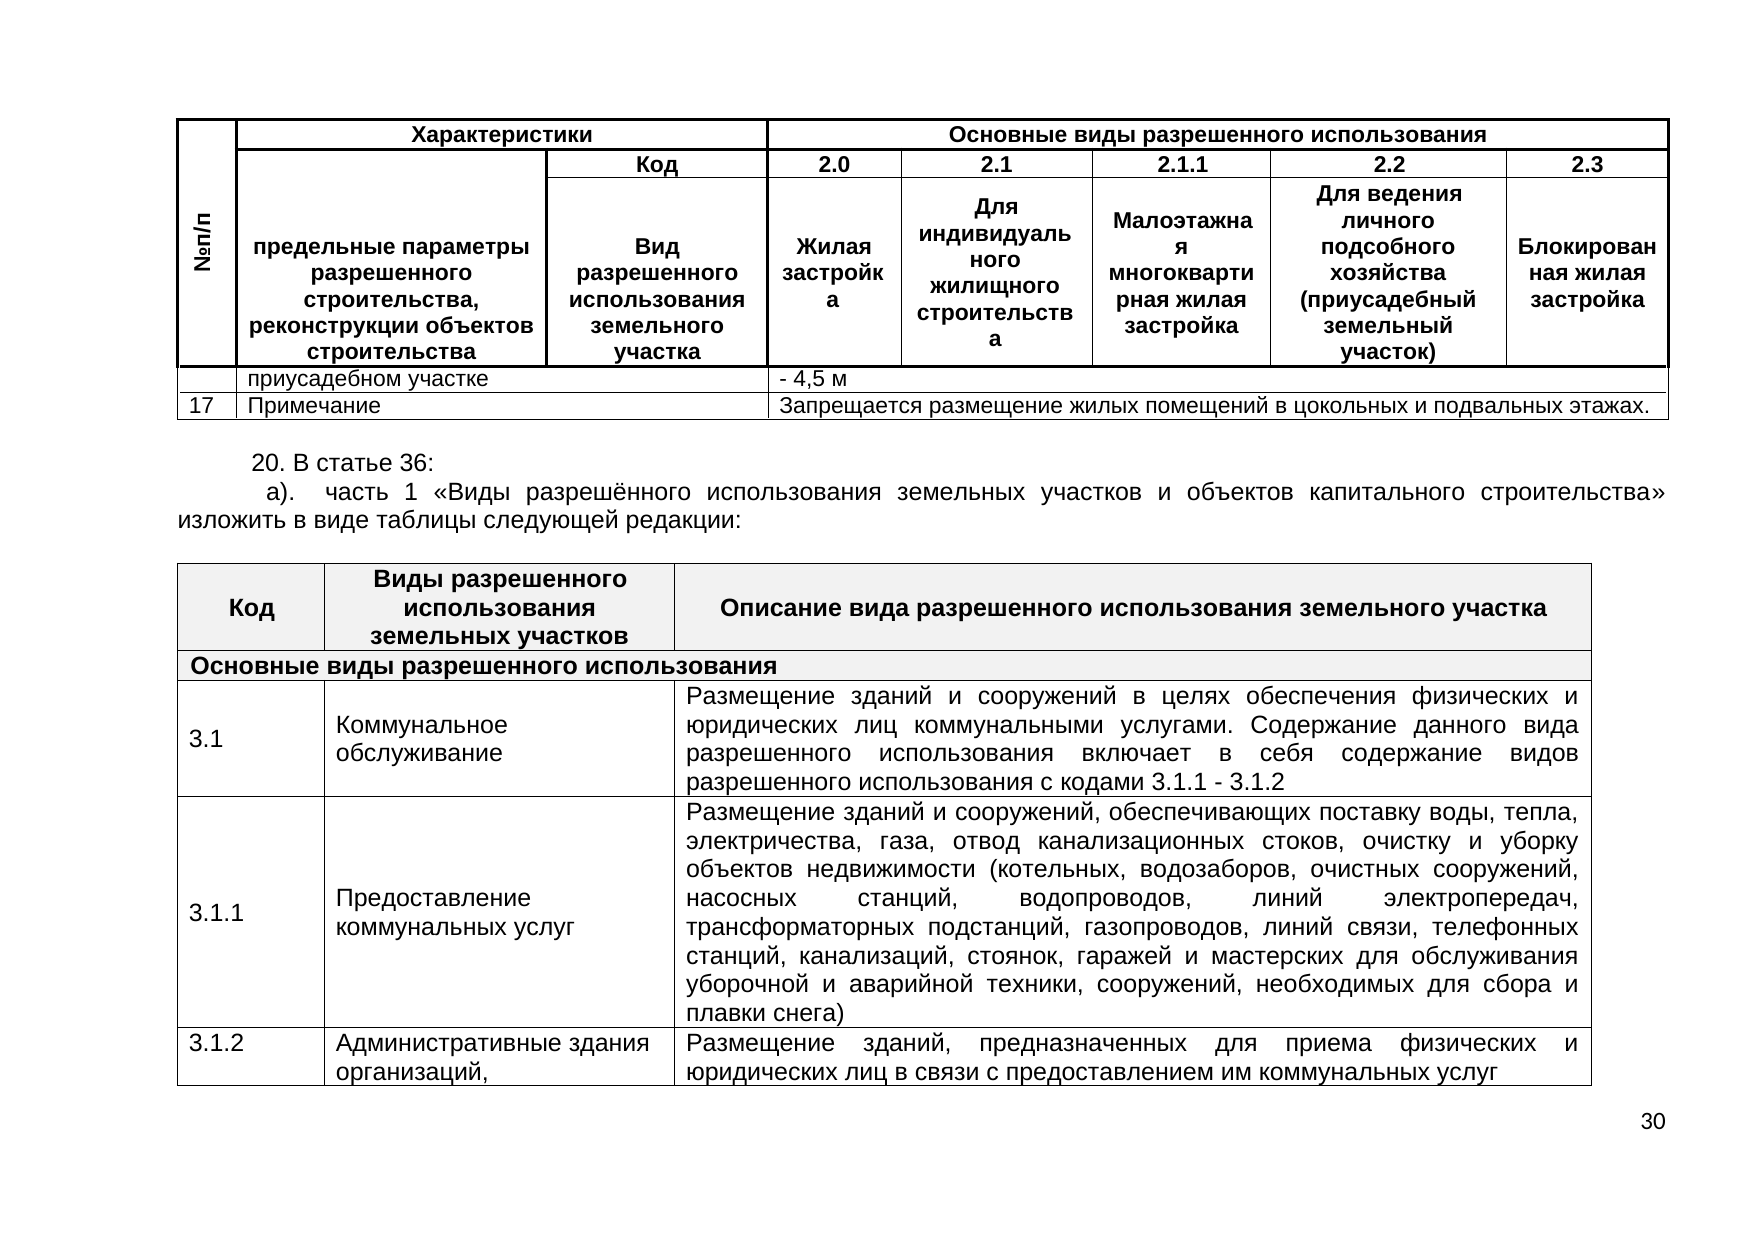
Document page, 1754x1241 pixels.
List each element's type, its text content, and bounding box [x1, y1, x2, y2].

table_cell Размещение зданий и сооружений в целях обеспечения физических и юридических лиц коммунальными услугами. Содержание данного вида разрешенного использования включает в себя содержание видов разрешенного использования с кодами 3.1.1 - 3.1.2 [675, 681, 1591, 796]
table_cell Жилая застройка [769, 178, 901, 365]
table_cell Основные виды разрешенного использования [178, 651, 1591, 680]
table_cell Для ведения личного подсобного хозяйства (приусадебный земельный участок) [1271, 178, 1506, 365]
table_cell Малоэтажная многоквартирная жилая застройка [1093, 178, 1270, 365]
table_cell Для индивидуального жилищного строительства [902, 178, 1092, 365]
table_header Описание вида разрешенного использования земельного участка [675, 564, 1591, 650]
table_cell Предоставление коммунальных услуг [325, 797, 674, 1027]
table_header Код [178, 564, 324, 650]
table_cell - 70 кв. м - не более 8,5 м; - 4,5 м [769, 365, 1668, 392]
table_cell 2.0 [769, 151, 901, 177]
table_cell Запрещается размещение жилых помещений в цокольных и подвальных этажах. [769, 392, 1668, 418]
table_cell Код [548, 151, 766, 177]
table_header Основные виды разрешенного использования [769, 121, 1667, 148]
table_cell 16 [178, 365, 236, 392]
table_cell 2.1.1 [1093, 151, 1270, 177]
table_cell Коммунальное обслуживание [325, 681, 674, 796]
table_cell 3.1.1 [178, 797, 324, 1027]
table_header №п/п [179, 121, 235, 365]
table_cell 2.2 [1271, 151, 1506, 177]
table_cell 3.1.2 [178, 1028, 324, 1085]
table_cell 17 [178, 392, 236, 418]
table_cell 3.1 [178, 681, 324, 796]
table_cell Размещение зданий и сооружений, обеспечивающих поставку воды, тепла, электричества, газа, отвод канализационных стоков, очистку и уборку объектов недвижимости (котельных, водозаборов, очистных сооружений, насосных станций, водопроводов, линий электропередач, трансформаторных подстанций, газопроводов, линий связи, телефонных станций, канализаций, стоянок, гаражей и мастерских для обслуживания уборочной и аварийной техники, сооружений, необходимых для сбора и плавки снега) [675, 797, 1591, 1027]
table_cell предельные параметры разрешенного строительства, реконструкции объектов строительства [238, 151, 545, 365]
text 20. В статье 36: [177, 448, 1665, 476]
table_header Характеристики [238, 121, 766, 148]
table_cell Примечание [237, 393, 768, 418]
table_cell Вид разрешенного использования земельного участка [548, 178, 766, 365]
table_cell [325, 1028, 674, 1085]
table_cell Блокированная жилая застройка [1507, 178, 1667, 365]
table_cell 2.3 [1507, 151, 1667, 177]
table_header Виды разрешенного использования земельных участков [325, 564, 674, 650]
list часть 1 «Виды разрешённого использования земельных участков и объектов капитального строительства» изложить в виде таблицы следующей редакции: [177, 476, 1665, 534]
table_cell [675, 1028, 1591, 1085]
table_cell 2.1 [902, 151, 1092, 177]
